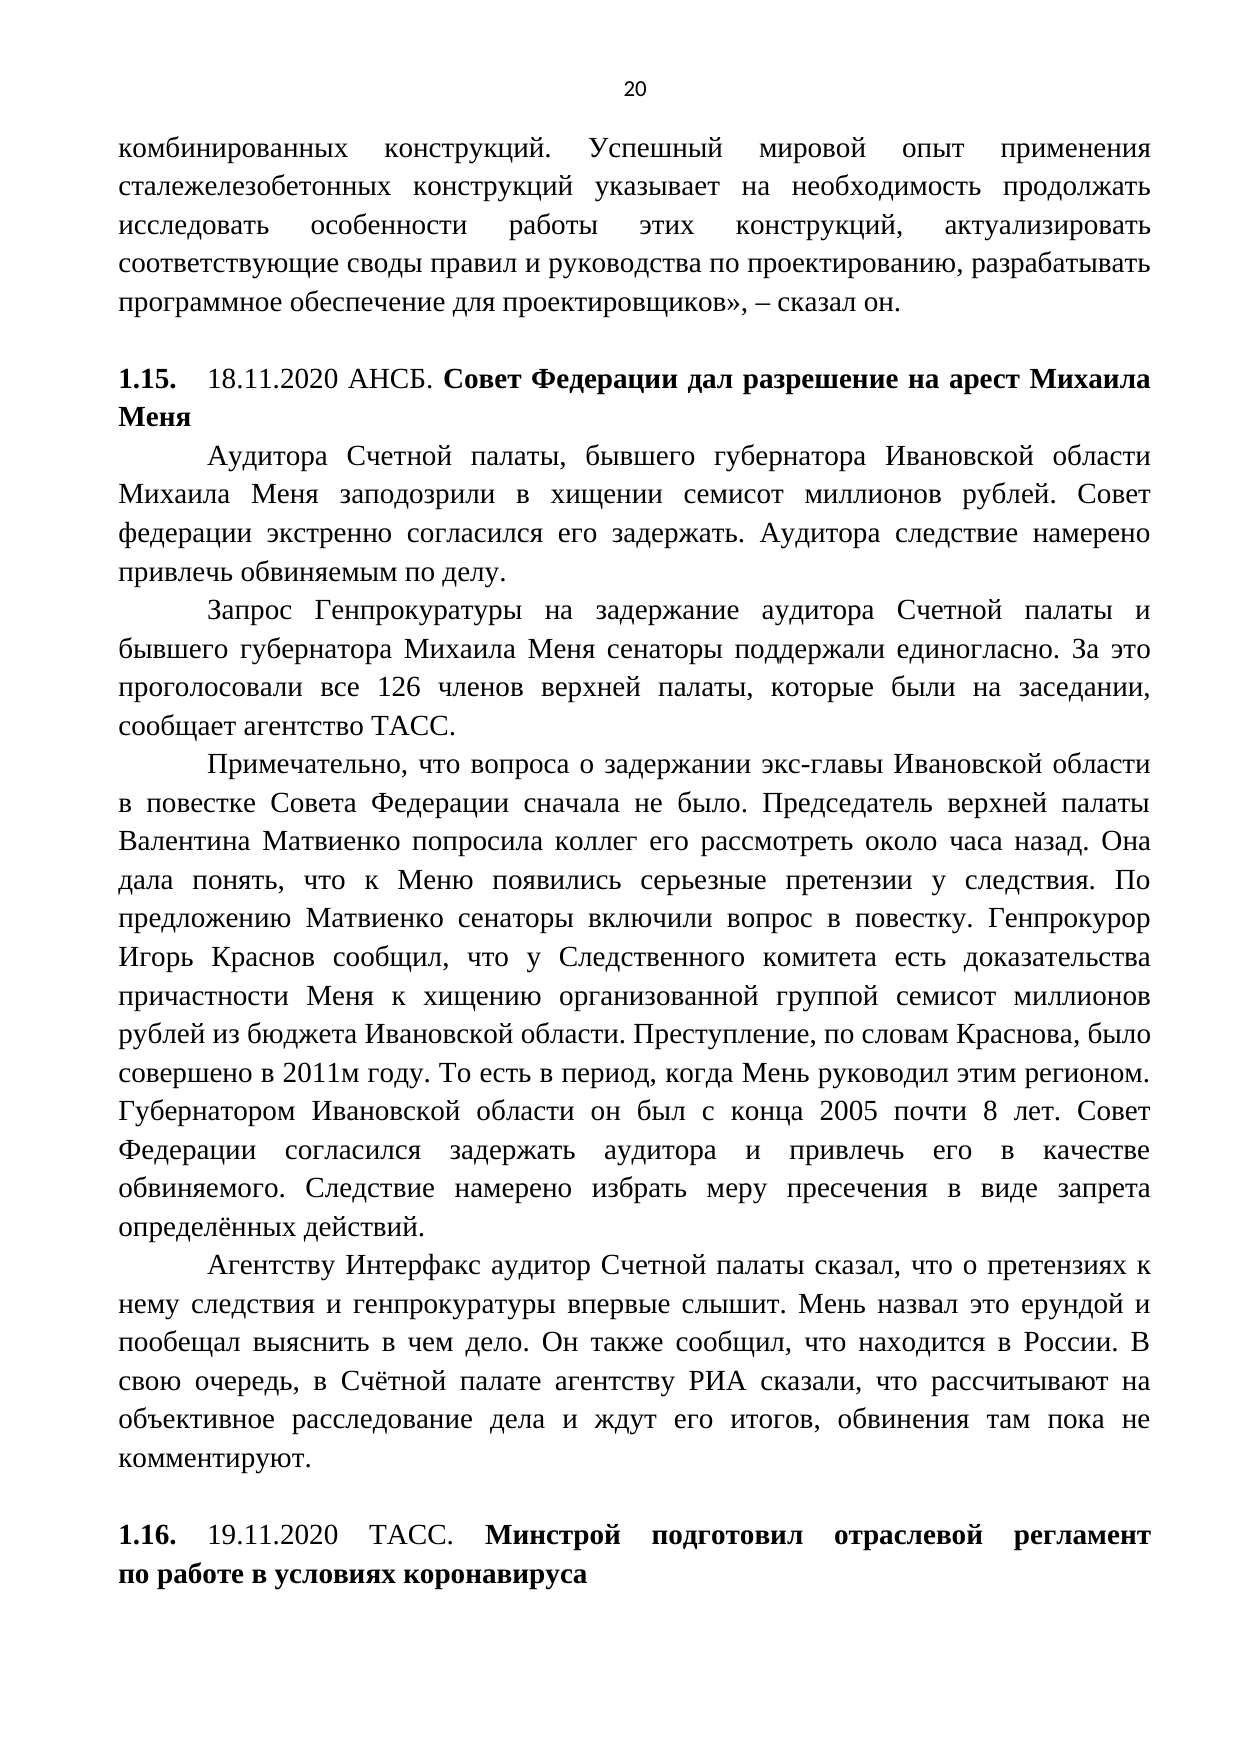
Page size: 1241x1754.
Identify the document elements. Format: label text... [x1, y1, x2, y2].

list 18.11.2020 АНСБ. Совет Федерации дал разрешение на арест Михаила Меня [118, 361, 1152, 433]
text Агентству Интерфакс аудитор Счетной палаты сказал, что о претензиях к нему следствия и генпрокуратуры впервые слышит. Мень назвал это ерундой и пообещал выяснить в чем дело. Он также сообщил, что находится в России. В свою очередь, в Счётной палате агентству РИА сказали, что рассчитывают на объективное расследование дела и ждут его итогов, обвинения там пока не комментируют. [118, 1247, 1152, 1474]
text Запрос Генпрокуратуры на задержание аудитора Счетной палаты и бывшего губернатора Михаила Меня сенаторы поддержали единогласно. За это проголосовали все 126 членов верхней палаты, которые были на заседании, сообщает агентство ТАСС. [118, 592, 1152, 741]
list 19.11.2020 ТАСС. Минстрой подготовил отраслевой регламент по работе в условиях коронавируса [118, 1517, 1152, 1589]
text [118, 130, 1152, 317]
text Примечательно, что вопроса о задержании экс-главы Ивановской области в повестке Совета Федерации сначала не было. Председатель верхней палаты Валентина Матвиенко попросила коллег его рассмотреть около часа назад. Она дала понять, что к Меню появились серьезные претензии у следствия. По предложению Матвиенко сенаторы включили вопрос в повестку. Генпрокурор Игорь Краснов сообщил, что у Следственного комитета есть доказательства причастности Меня к хищению организованной группой семисот миллионов рублей из бюджета Ивановской области. Преступление, по словам Краснова, было совершено в 2011м году. То есть в период, когда Мень руководил этим регионом. Губернатором Ивановской области он был с конца 2005 почти 8 лет. Совет Федерации согласился задержать аудитора и привлечь его в качестве обвиняемого. Следствие намерено избрать меру пресечения в виде запрета определённых действий. [118, 746, 1152, 1242]
text Аудитора Счетной палаты, бывшего губернатора Ивановской области Михаила Меня заподозрили в хищении семисот миллионов рублей. Совет федерации экстренно согласился его задержать. Аудитора следствие намерено привлечь обвиняемым по делу. [118, 438, 1152, 587]
